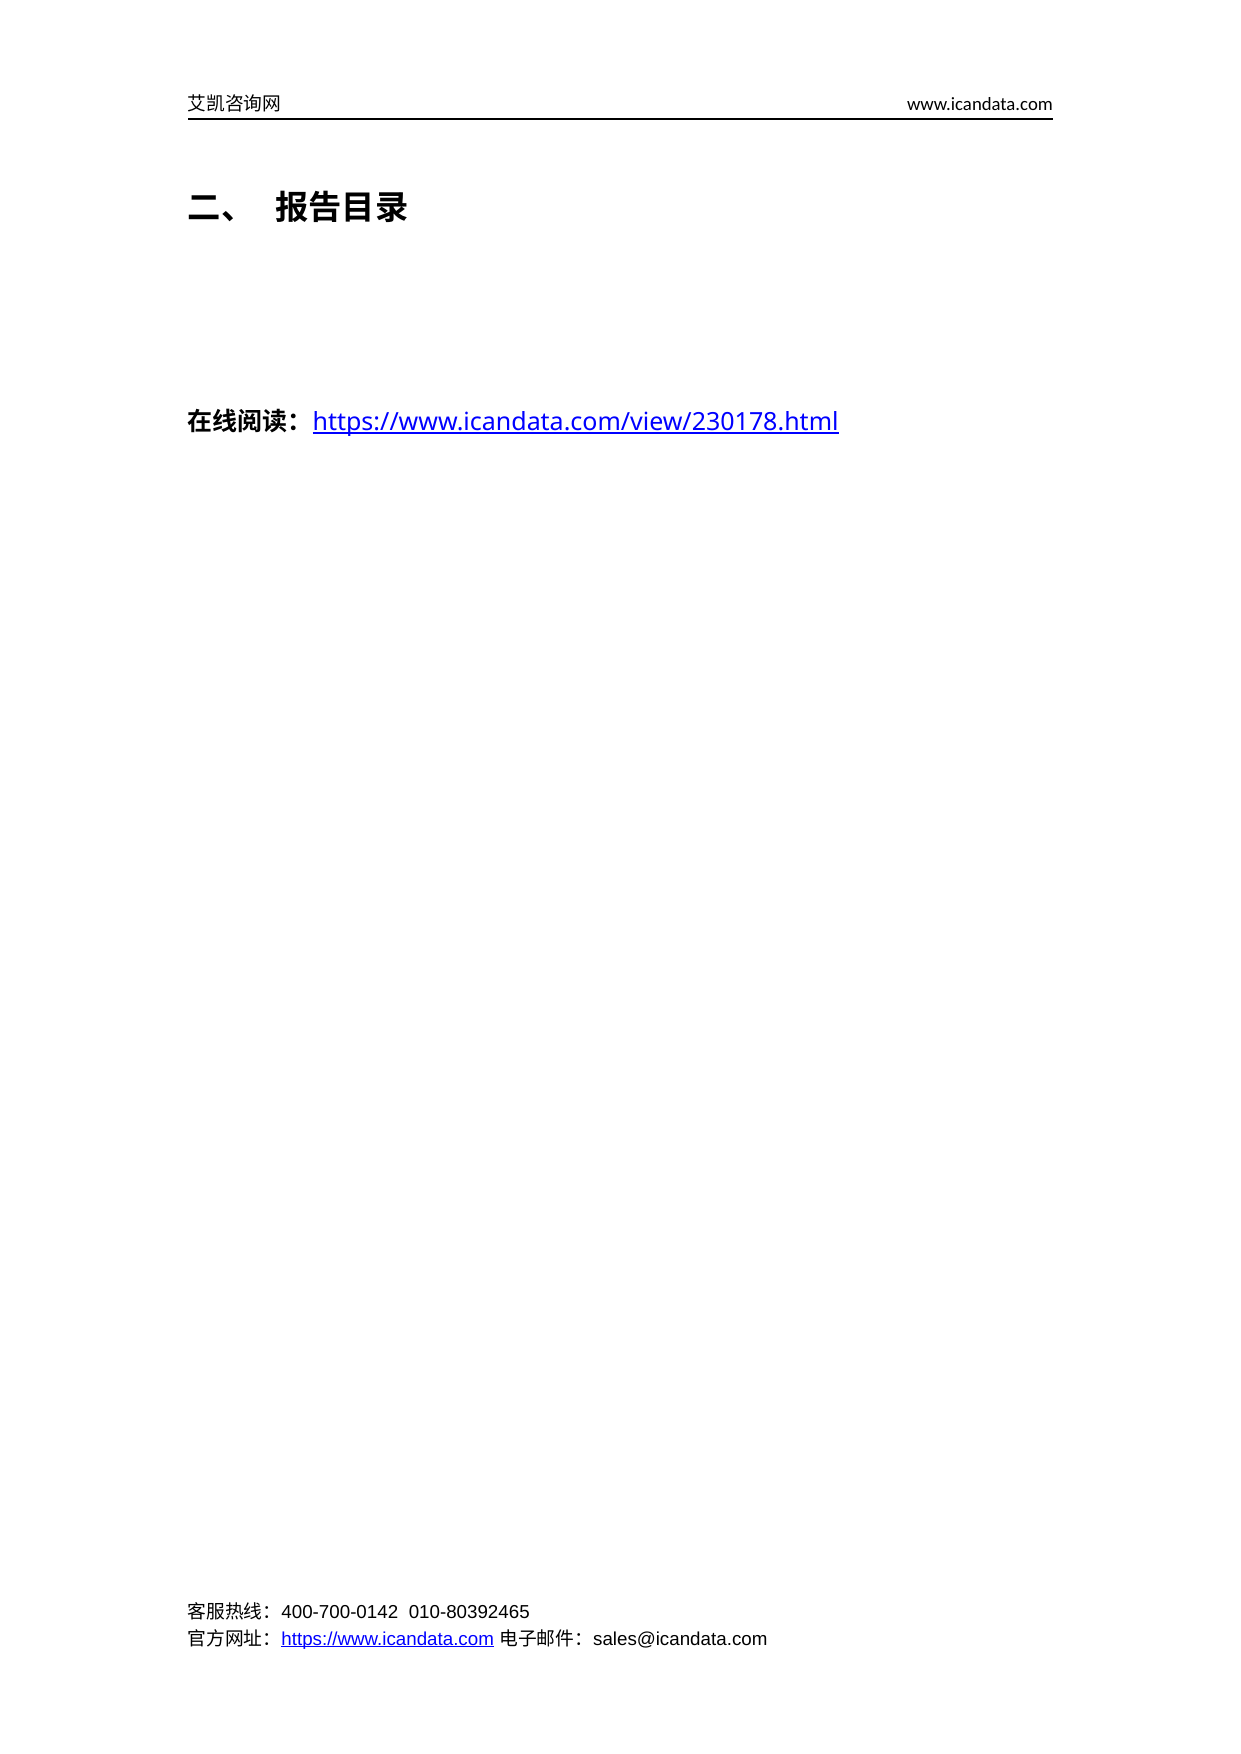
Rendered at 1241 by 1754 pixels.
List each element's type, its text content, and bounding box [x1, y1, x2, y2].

text 在线阅读：https://www.icandata.com/view/230178.html [187, 387, 1053, 452]
subtitle 报告目录 [187, 172, 1053, 237]
